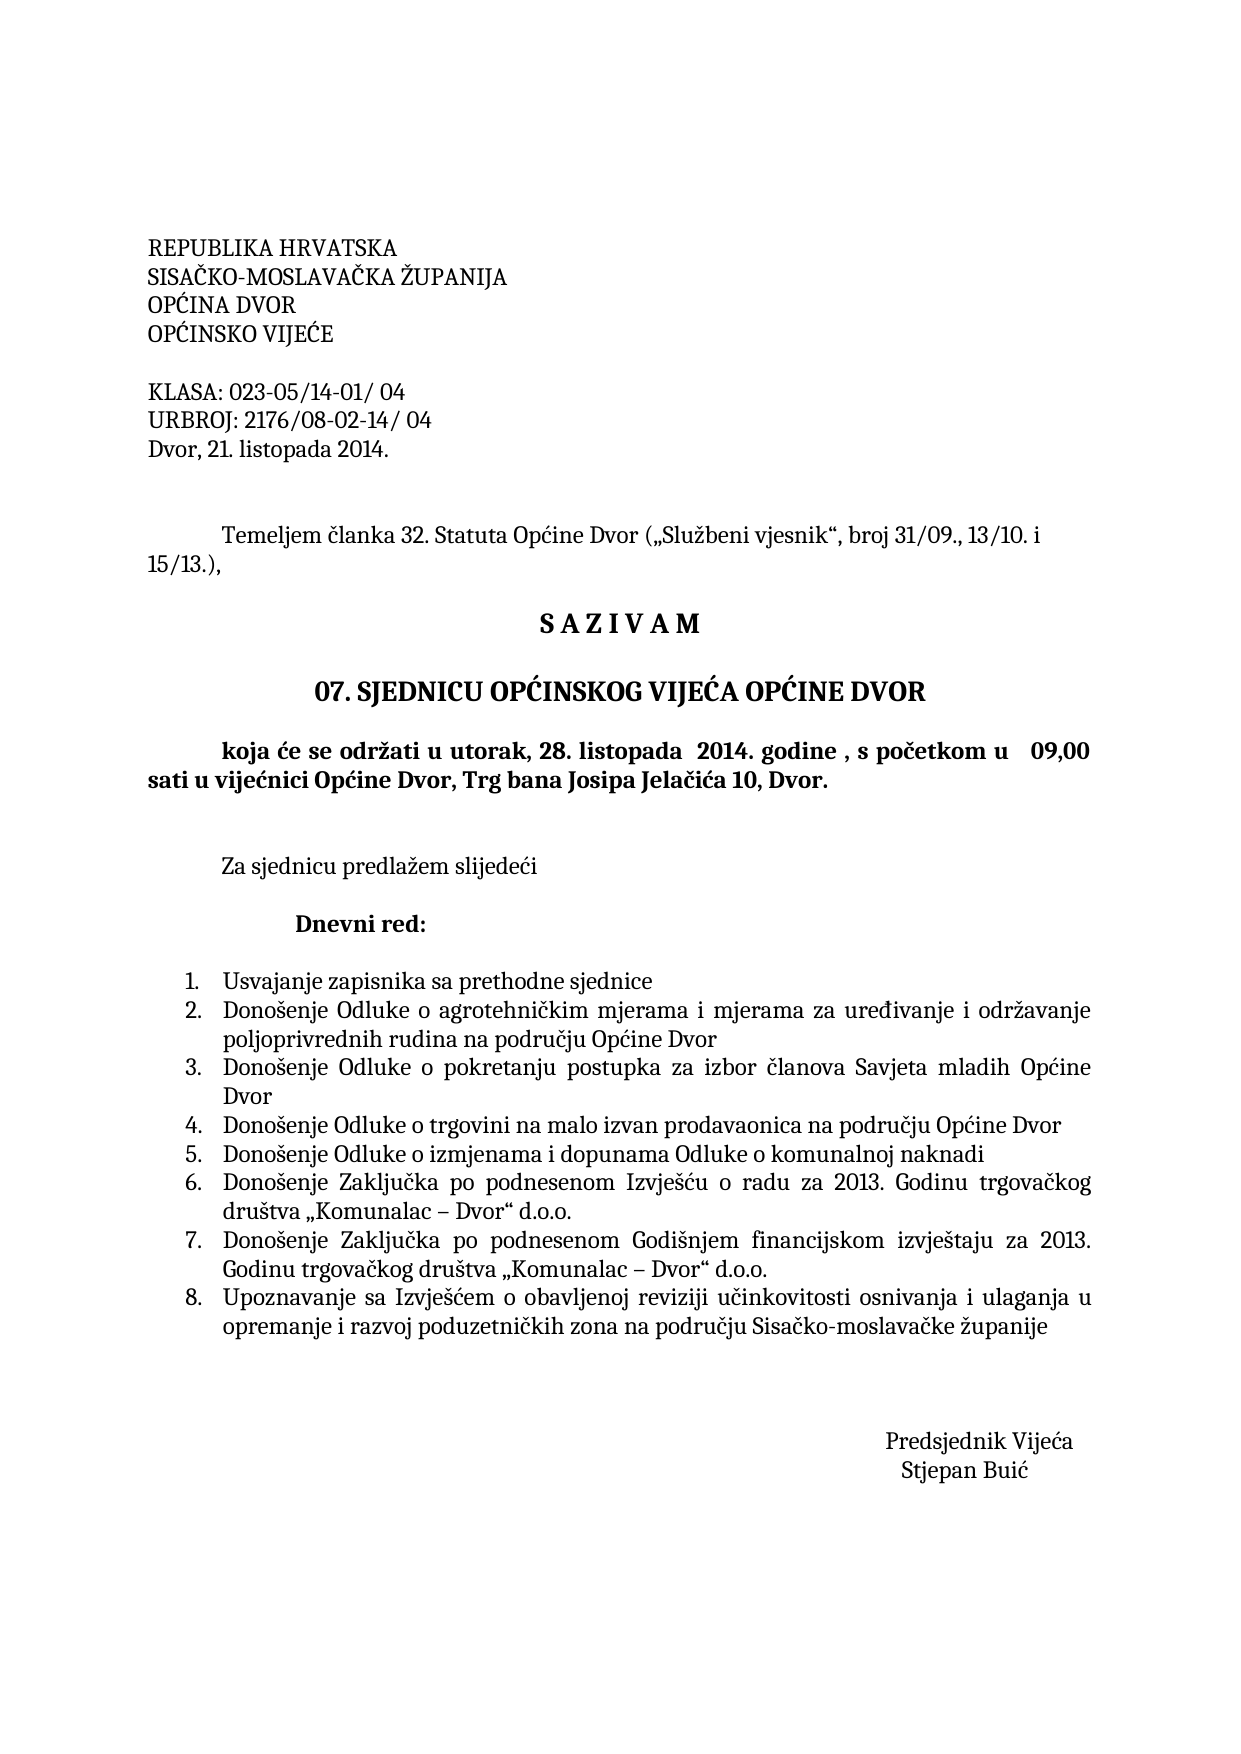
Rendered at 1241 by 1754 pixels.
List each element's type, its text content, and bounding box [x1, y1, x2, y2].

list Donošenje Odluke o pokretanju postupka za izbor članova Savjeta mladih Općine Dvor [185, 1053, 1093, 1111]
text Za sjednicu predlažem slijedeći [148, 852, 1093, 881]
text OPĆINA DVOR [148, 291, 1093, 320]
list Donošenje Odluke o agrotehničkim mjerama i mjerama za uređivanje i održavanje poljoprivrednih rudina na području Općine Dvor [185, 996, 1093, 1053]
text S A Z I V A M [148, 608, 1093, 641]
list Donošenje Odluke o izmjenama i dopunama Odluke o komunalnoj naknadi [185, 1139, 1093, 1168]
text Temeljem članka 32. Statuta Općine Dvor („Službeni vjesnik“, broj 31/09., 13/10. i 15/13.), [148, 521, 1093, 579]
text koja će se održati u utorak, 28. listopada 2014. godine , s početkom u 09,00 sati u vijećnici Općine Dvor, Trg bana Josipa Jelačića 10, Dvor. [148, 737, 1093, 794]
text 07. SJEDNICU OPĆINSKOG VIJEĆA OPĆINE DVOR [148, 675, 1093, 708]
text Dnevni red: [148, 909, 1093, 938]
text OPĆINSKO VIJEĆE [148, 320, 1093, 349]
text REPUBLIKA HRVATSKA [148, 234, 1093, 263]
text Stjepan Buić [885, 1456, 1093, 1484]
list Usvajanje zapisnika sa prethodne sjednice [185, 967, 1093, 996]
text Predsjednik Vijeća [885, 1427, 1093, 1456]
text SISAČKO-MOSLAVAČKA ŽUPANIJA [148, 263, 1093, 291]
list Upoznavanje sa Izvješćem o obavljenoj reviziji učinkovitosti osnivanja i ulaganja u opremanje i razvoj poduzetničkih zona na području Sisačko-moslavačke županije [185, 1283, 1093, 1341]
list Donošenje Odluke o trgovini na malo izvan prodavaonica na području Općine Dvor [185, 1111, 1093, 1139]
text Dvor, 21. listopada 2014. [148, 435, 1093, 464]
list Donošenje Zaključka po podnesenom Godišnjem financijskom izvještaju za 2013. Godinu trgovačkog društva „Komunalac – Dvor“ d.o.o. [185, 1226, 1093, 1283]
list Donošenje Zaključka po podnesenom Izvješću o radu za 2013. Godinu trgovačkog društva „Komunalac – Dvor“ d.o.o. [185, 1168, 1093, 1226]
text URBROJ: 2176/08-02-14/ 04 [148, 406, 1093, 435]
text KLASA: 023-05/14-01/ 04 [148, 378, 1093, 406]
